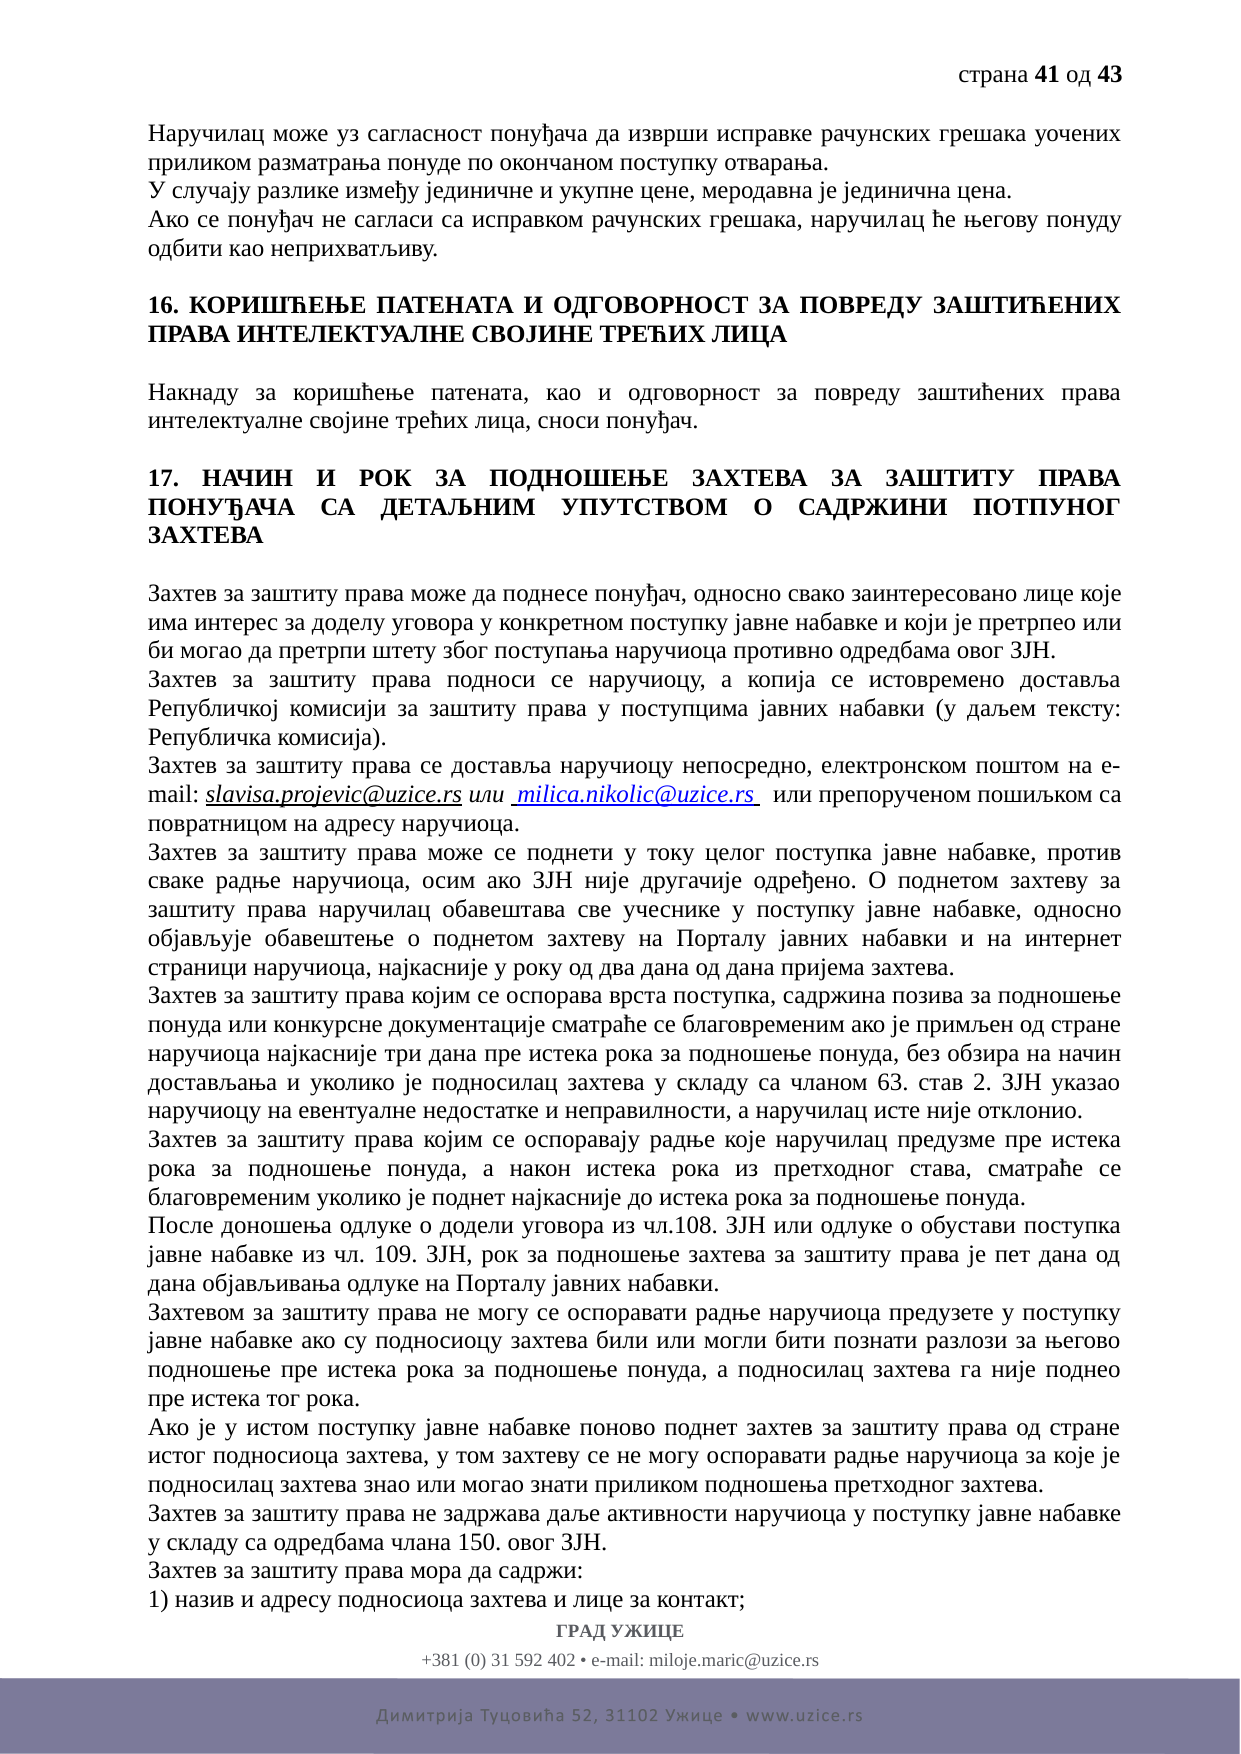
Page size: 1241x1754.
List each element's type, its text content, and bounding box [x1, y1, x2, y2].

text Ако је у истом поступку јавне набавке поново поднет захтев за заштиту права од стране истог подносиоца захтева, у том захтеву се не могу оспоравати радње наручиоца за које је подносилац захтева знао или могао знати приликом подношења претходног захтева. [148, 1412, 1122, 1498]
text 16. КОРИШЋЕЊЕ ПАТЕНАТА И ОДГОВОРНОСТ ЗА ПОВРЕДУ ЗАШТИЋЕНИХ ПРАВА ИНТЕЛЕКТУАЛНЕ СВОЈИНЕ ТРЕЋИХ ЛИЦА [148, 291, 1122, 348]
text Захтев за заштиту права не задржава даље активности наручиоца у поступку јавне набавке у складу са одредбама члана 150. овог ЗЈН. [148, 1498, 1122, 1556]
text Захтевом за заштиту права не могу се оспоравати радње наручиоца предузете у поступку јавне набавке ако су подносиоцу захтева били или могли бити познати разлози за његово подношење пре истека рока за подношење понуда, а подносилац захтева га није поднео пре истека тог рока. [148, 1297, 1122, 1412]
text 1) назив и адресу подносиоца захтева и лице за контакт; [148, 1584, 1122, 1613]
text 17. НАЧИН И РОК ЗА ПОДНОШЕЊЕ ЗАХТЕВА ЗА ЗАШТИТУ ПРАВА ПОНУЂАЧА СА ДЕТАЉНИМ УПУТСТВОМ О САДРЖИНИ ПОТПУНОГ ЗАХТЕВА [148, 463, 1122, 549]
text Ако се понуђач не сагласи са исправком рачунских грешака, наручилац ће његову понуду одбити као неприхватљиву. [148, 204, 1122, 262]
text Наручилац може уз сагласност понуђача да изврши исправке рачунских грешака уочених приликом разматрања понуде по окончаном поступку отварања. [148, 118, 1122, 176]
text Накнаду за коришћење патената, као и одговорност за повреду заштићених права интелектуалне својине трећих лица, сноси понуђач. [148, 377, 1122, 434]
text Захтев за заштиту права се доставља наручиоцу непосредно, електронском поштом на e-mail: slavisa.projevic@uzice.rs или или препорученом пошиљком са повратницом на адресу наручиоца. [148, 751, 1122, 837]
text Захтев за заштиту права којим се оспоравају радње које наручилац предузме пре истека рока за подношење понуда, а након истека рока из претходног става, сматраће се благовременим уколико је поднет најкасније до истека рока за подношење понуда. [148, 1124, 1122, 1211]
text Захтев за заштиту права којим се оспорава врста поступка, садржина позива за подношење понуда или конкурсне документације сматраће се благовременим ако је примљен од стране наручиоца најкасније три дана пре истека рока за подношење понуда, без обзира на начин достављања и уколико је подносилац захтева у складу са чланом 63. став 2. ЗЈН указао наручиоцу на евентуалне недостатке и неправилности, а наручилац исте није отклонио. [148, 981, 1122, 1124]
text После доношења одлуке о додели уговора из чл.108. ЗЈН или одлуке о обустави поступка јавне набавке из чл. 109. ЗЈН, рок за подношење захтева за заштиту права је пет дана од дана објављивања одлуке на Порталу јавних набавки. [148, 1211, 1122, 1297]
text Захтев за заштиту права мора да садржи: [148, 1556, 1122, 1584]
text Захтев за заштиту права може се поднети у току целог поступка јавне набавке, против сваке радње наручиоца, осим ако ЗЈН није другачије одређено. О поднетом захтеву за заштиту права наручилац обавештава све учеснике у поступку јавне набавке, односно објављује обавештење о поднетом захтеву на Порталу јавних набавки и на интернет страници наручиоца, најкасније у року од два дана од дана пријема захтева. [148, 837, 1122, 981]
text Захтев за заштиту права подноси се наручиоцу, а копија се истовремено доставља Републичкој комисији за заштиту права у поступцима јавних набавки (у даљем тексту: Републичка комисија). [148, 664, 1122, 751]
text У случају разлике између јединичне и укупне цене, меродавна је јединична цена. [148, 176, 1122, 204]
text Захтев за заштиту права може да поднесе понуђач, односно свако заинтересовано лице које има интерес за доделу уговора у конкретном поступку јавне набавке и који је претрпео или би могао да претрпи штету због поступања наручиоца противно одредбама овог ЗЈН. [148, 578, 1122, 664]
picture [0, 1677, 1240, 1754]
